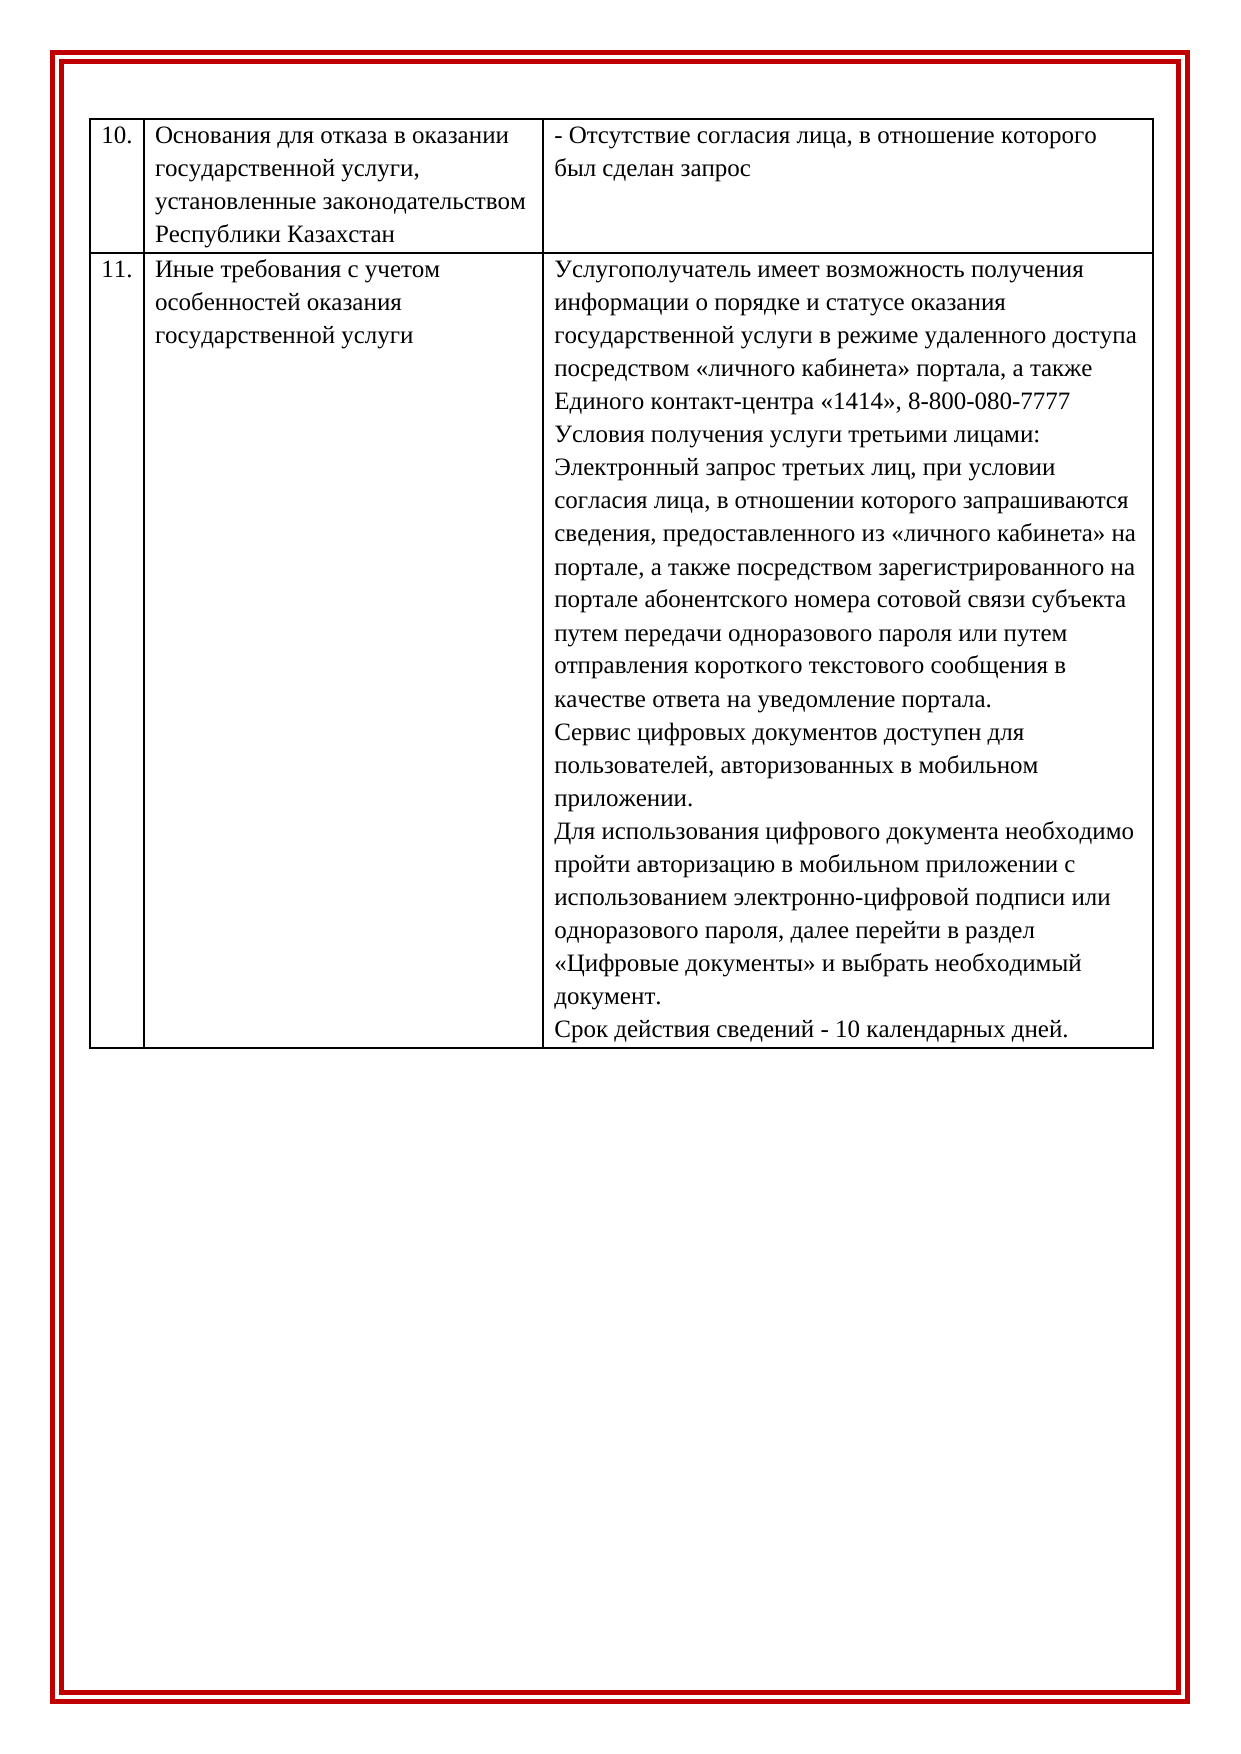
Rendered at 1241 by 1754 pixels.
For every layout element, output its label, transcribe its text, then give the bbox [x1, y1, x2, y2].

table_cell 10. [91, 120, 143, 252]
table_cell Основания для отказа в оказании государственной услуги, установленные законодательством Республики Казахстан [145, 120, 542, 252]
table_cell Услугополучатель имеет возможность получения информации о порядке и статусе оказания государственной услуги в режиме удаленного доступа посредством «личного кабинета» портала, а также Единого контакт-центра «1414», 8-800-080-7777 Условия получения услуги третьими лицами: Электронный запрос третьих лиц, при условии согласия лица, в отношении которого запрашиваются сведения, предоставленного из «личного кабинета» на портале, а также посредством зарегистрированного на портале абонентского номера сотовой связи субъекта путем передачи одноразового пароля или путем отправления короткого текстового сообщения в качестве ответа на уведомление портала. Сервис цифровых документов доступен для пользователей, авторизованных в мобильном приложении. Для использования цифрового документа необходимо пройти авторизацию в мобильном приложении с использованием электронно-цифровой подписи или одноразового пароля, далее перейти в раздел «Цифровые документы» и выбрать необходимый документ. Срок действия сведений - 10 календарных дней. [544, 254, 1152, 1047]
table_cell 11. [91, 254, 143, 1047]
table_cell - Отсутствие согласия лица, в отношение которого был сделан запрос [544, 120, 1152, 252]
table_cell Иные требования с учетом особенностей оказания государственной услуги [145, 254, 542, 1047]
